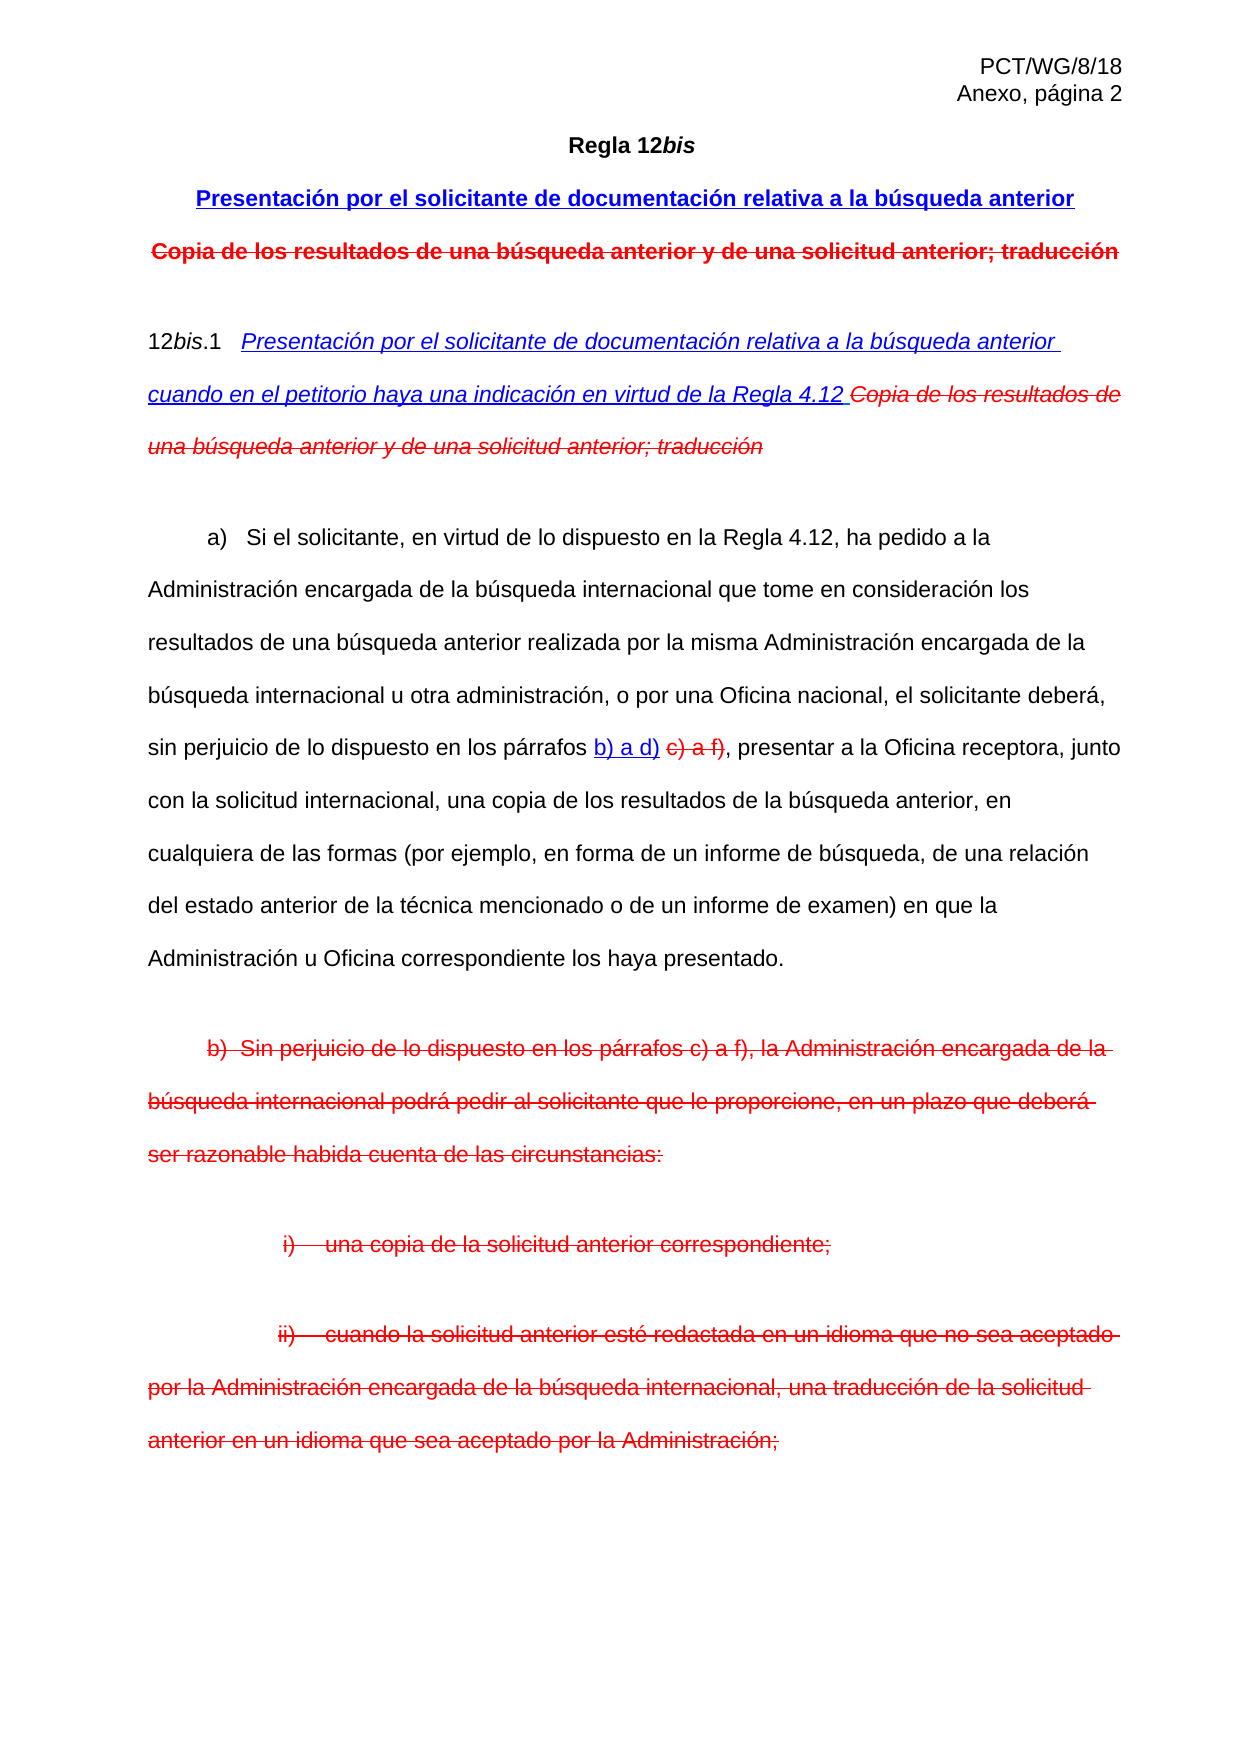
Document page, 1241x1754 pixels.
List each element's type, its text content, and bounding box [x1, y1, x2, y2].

text ii) cuando la solicitud anterior esté redactada en un idioma que no sea aceptado por la Administración encargada de la búsqueda internacional, una traducción de la solicitud anterior en un idioma que sea aceptado por la Administración; [148, 1321, 1122, 1453]
text a) Si el solicitante, en virtud de lo dispuesto en la Regla 4.12, ha pedido a la Administración encargada de la búsqueda internacional que tome en consideración los resultados de una búsqueda anterior realizada por la misma Administración encargada de la búsqueda internacional u otra administración, o por una Oficina nacional, el solicitante deberá, sin perjuicio de lo dispuesto en los párrafos b) a d) c) a f), presentar a la Oficina receptora, junto con la solicitud internacional, una copia de los resultados de la búsqueda anterior, en cualquiera de las formas (por ejemplo, en forma de un informe de búsqueda, de una relación del estado anterior de la técnica mencionado o de un informe de examen) en que la Administración u Oficina correspondiente los haya presentado. [148, 523, 1122, 971]
title Regla 12bis Presentación por el solicitante de documentación relativa a la búsqueda anterior Copia de los resultados de una búsqueda anterior y de una solicitud anterior; traducción [148, 132, 1122, 264]
title 12bis.1 Presentación por el solicitante de documentación relativa a la búsqueda anterior cuando en el petitorio haya una indicación en virtud de la Regla 4.12 Copia de los resultados de una búsqueda anterior y de una solicitud anterior; traducción [148, 328, 1122, 459]
text i) una copia de la solicitud anterior correspondiente; [148, 1231, 1122, 1257]
text b) Sin perjuicio de lo dispuesto en los párrafos c) a f), la Administración encargada de la búsqueda internacional podrá pedir al solicitante que le proporcione, en un plazo que deberá ser razonable habida cuenta de las circunstancias: [148, 1035, 1122, 1167]
